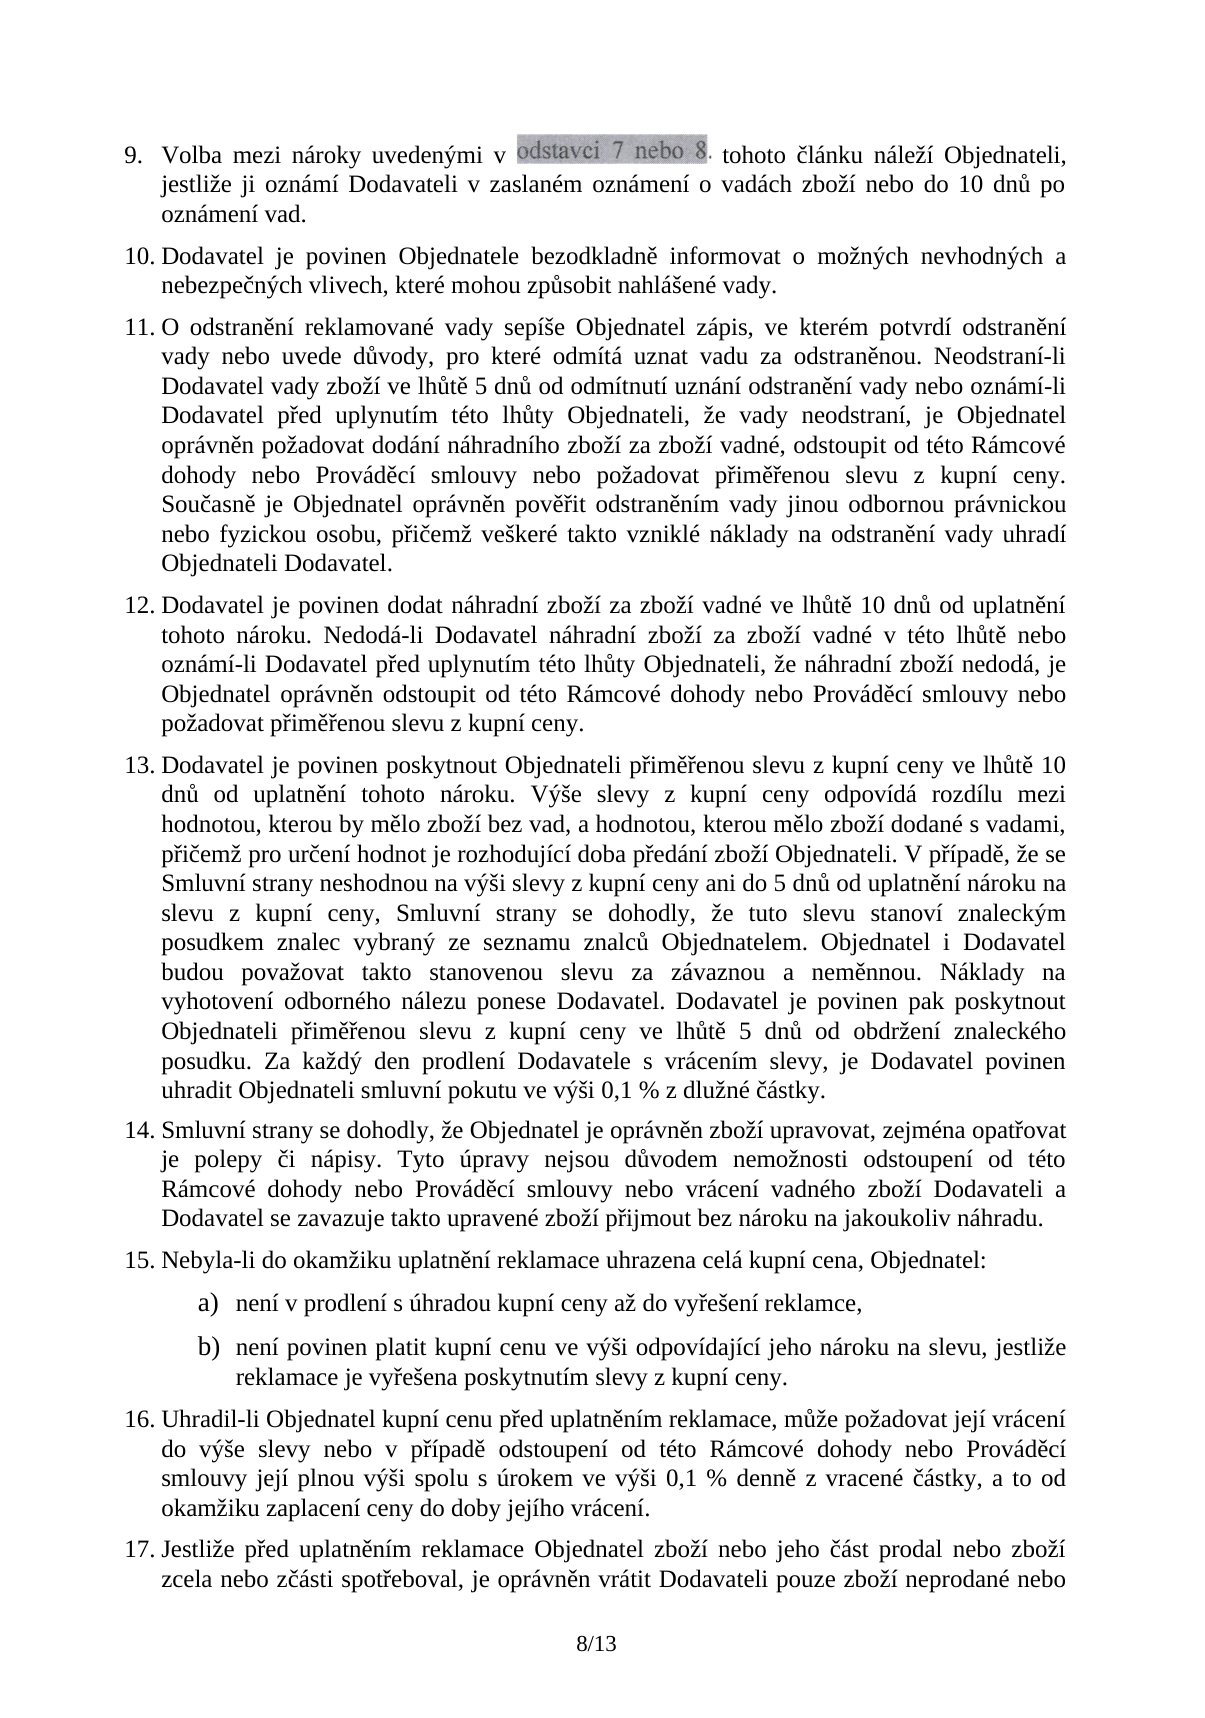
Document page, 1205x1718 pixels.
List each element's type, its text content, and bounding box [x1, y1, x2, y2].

picture [516, 134, 712, 164]
list Volba mezi nároky uvedenými v tohoto článku náleží Objednateli, jestliže ji oznámí Dodavateli v zaslaném oznámení o vadách zboží nebo do 10 dnů po oznámení vad. [124, 134, 1067, 228]
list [124, 1534, 1067, 1593]
list Smluvní strany se dohodly, že Objednatel je oprávněn zboží upravovat, zejména opatřovat je polepy či nápisy. Tyto úpravy nejsou důvodem nemožnosti odstoupení od této Rámcové dohody nebo Prováděcí smlouvy nebo vrácení vadného zboží Dodavateli a Dodavatel se zavazuje takto upravené zboží přijmout bez nároku na jakoukoliv náhradu. [124, 1115, 1067, 1232]
list není povinen platit kupní cenu ve výši odpovídající jeho nároku na slevu, jestliže reklamace je vyřešena poskytnutím slevy z kupní ceny. [198, 1331, 1067, 1391]
list Dodavatel je povinen Objednatele bezodkladně informovat o možných nevhodných a nebezpečných vlivech, které mohou způsobit nahlášené vady. [124, 241, 1067, 299]
list Dodavatel je povinen poskytnout Objednateli přiměřenou slevu z kupní ceny ve lhůtě 10 dnů od uplatnění tohoto nároku. Výše slevy z kupní ceny odpovídá rozdílu mezi hodnotou, kterou by mělo zboží bez vad, a hodnotou, kterou mělo zboží dodané s vadami, přičemž pro určení hodnot je rozhodující doba předání zboží Objednateli. V případě, že se Smluvní strany neshodnou na výši slevy z kupní ceny ani do 5 dnů od uplatnění nároku na slevu z kupní ceny, Smluvní strany se dohodly, že tuto slevu stanoví znaleckým posudkem znalec vybraný ze seznamu znalců Objednatelem. Objednatel i Dodavatel budou považovat takto stanovenou slevu za závaznou a neměnnou. Náklady na vyhotovení odborného nálezu ponese Dodavatel. Dodavatel je povinen pak poskytnout Objednateli přiměřenou slevu z kupní ceny ve lhůtě 5 dnů od obdržení znaleckého posudku. Za každý den prodlení Dodavatele s vrácením slevy, je Dodavatel povinen uhradit Objednateli smluvní pokutu ve výši 0,1 % z dlužné částky. [124, 750, 1067, 1104]
list Uhradil-li Objednatel kupní cenu před uplatněním reklamace, může požadovat její vrácení do výše slevy nebo v případě odstoupení od této Rámcové dohody nebo Prováděcí smlouvy její plnou výši spolu s úrokem ve výši 0,1 % denně z vracené částky, a to od okamžiku zaplacení ceny do doby jejího vrácení. [124, 1404, 1067, 1522]
list Nebyla-li do okamžiku uplatnění reklamace uhrazena celá kupní cena, Objednatel: [124, 1245, 1067, 1274]
list O odstranění reklamované vady sepíše Objednatel zápis, ve kterém potvrdí odstranění vady nebo uvede důvody, pro které odmítá uznat vadu za odstraněnou. Neodstraní-li Dodavatel vady zboží ve lhůtě 5 dnů od odmítnutí uznání odstranění vady nebo oznámí-li Dodavatel před uplynutím této lhůty Objednateli, že vady neodstraní, je Objednatel oprávněn požadovat dodání náhradního zboží za zboží vadné, odstoupit od této Rámcové dohody nebo Prováděcí smlouvy nebo požadovat přiměřenou slevu z kupní ceny. Současně je Objednatel oprávněn pověřit odstraněním vady jinou odbornou právnickou nebo fyzickou osobu, přičemž veškeré takto vzniklé náklady na odstranění vady uhradí Objednateli Dodavatel. [124, 312, 1067, 577]
list Dodavatel je povinen dodat náhradní zboží za zboží vadné ve lhůtě 10 dnů od uplatnění tohoto nároku. Nedodá-li Dodavatel náhradní zboží za zboží vadné v této lhůtě nebo oznámí-li Dodavatel před uplynutím této lhůty Objednateli, že náhradní zboží nedodá, je Objednatel oprávněn odstoupit od této Rámcové dohody nebo Prováděcí smlouvy nebo požadovat přiměřenou slevu z kupní ceny. [124, 590, 1067, 737]
list není v prodlení s úhradou kupní ceny až do vyřešení reklamce, [198, 1287, 1067, 1318]
